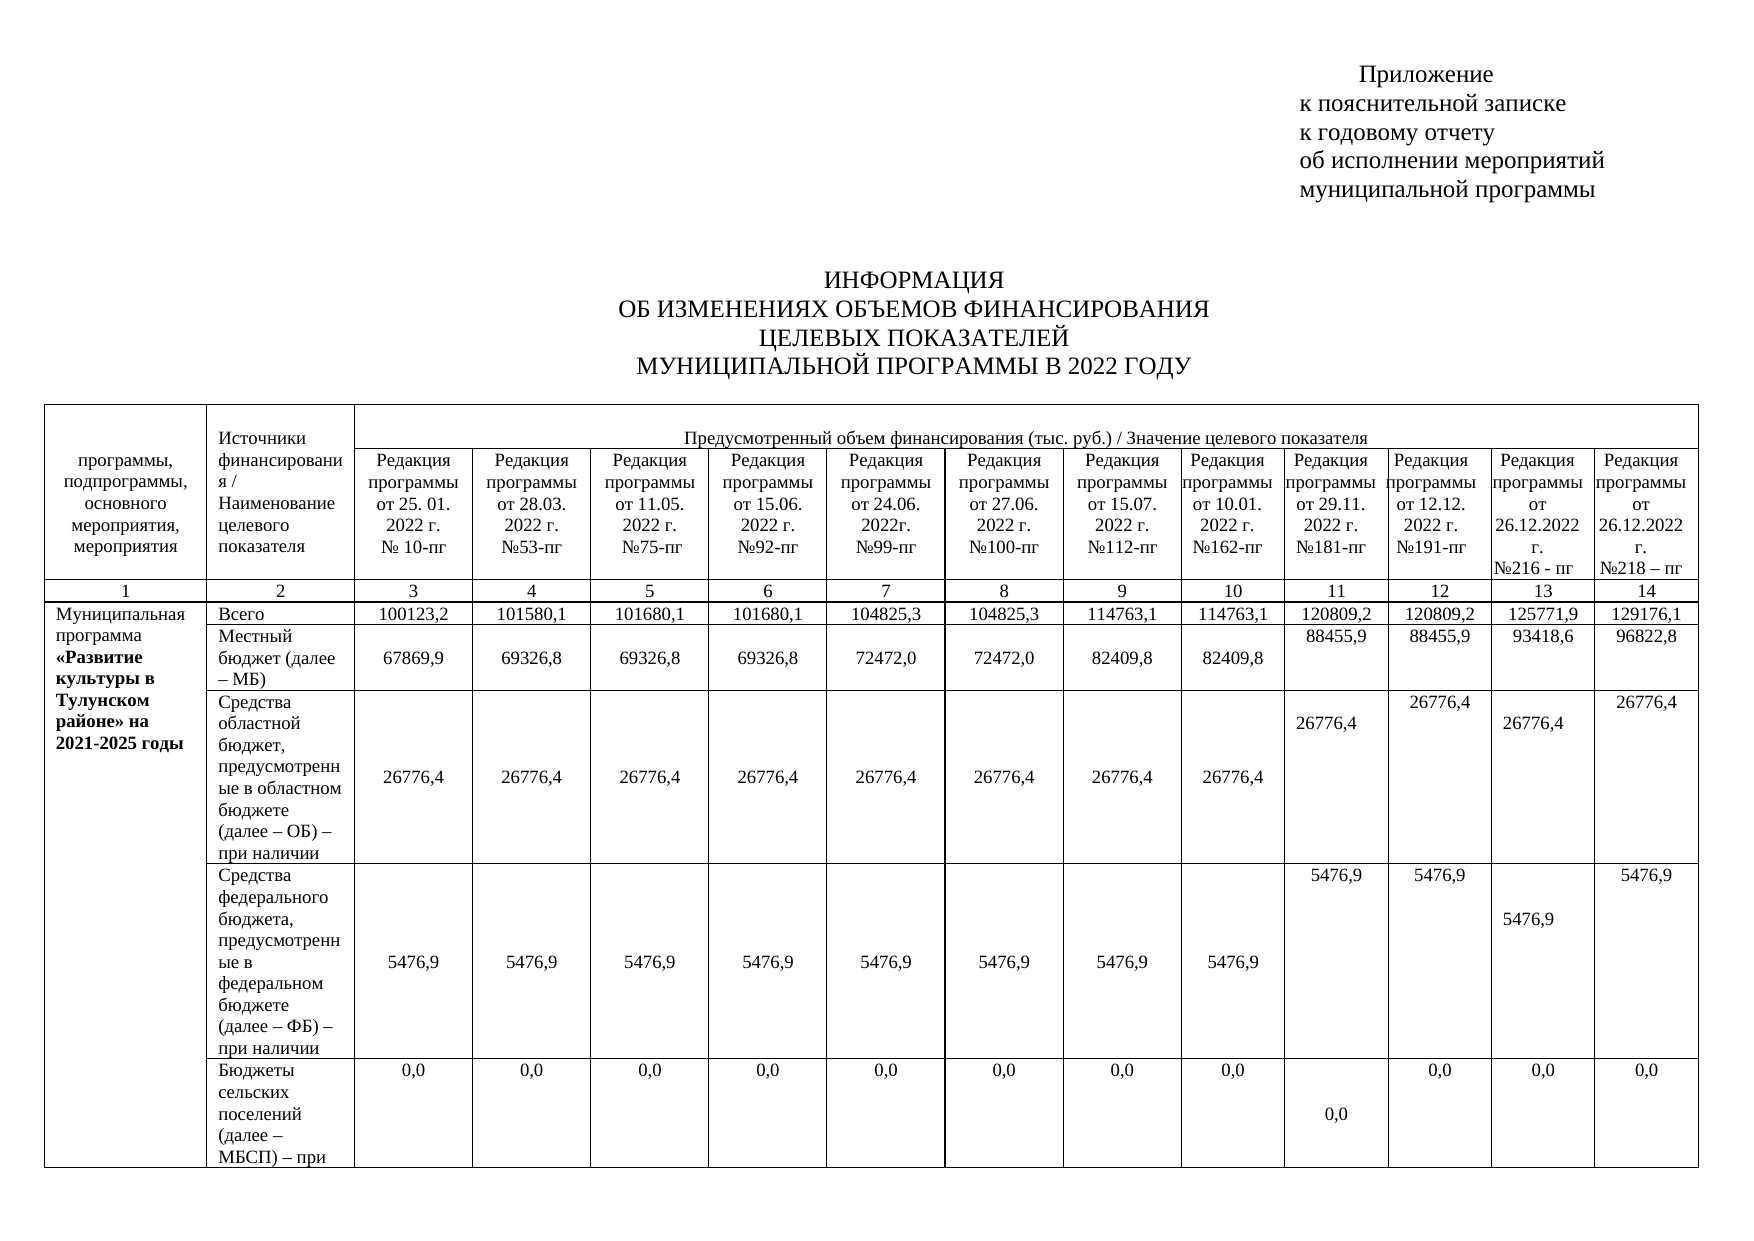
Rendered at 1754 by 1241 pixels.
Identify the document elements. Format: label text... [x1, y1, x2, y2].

table_cell 8 [946, 580, 1063, 601]
table_cell 5476,9 [1064, 864, 1181, 1058]
table_cell Средства областной бюджет, предусмотренные в областном бюджете (далее – ОБ) – при наличии [207, 691, 354, 863]
table_cell 104825,3 [946, 603, 1063, 624]
table_cell 5476,9 [1595, 864, 1698, 1058]
table_cell 0,0 [1389, 1059, 1491, 1167]
text об исполнении мероприятий [1299, 145, 1636, 174]
table_cell 26776,4 [1492, 691, 1594, 863]
table_cell 82409,8 [1064, 625, 1181, 690]
table_cell Редакция программы от 12.12. 2022 г. №191-пг [1389, 449, 1491, 579]
table_cell Редакция программы от 11.05. 2022 г. №75-пг [591, 449, 708, 579]
table_cell 26776,4 [709, 691, 826, 863]
table_cell Редакция программы от 29.11. 2022 г. №181-пг [1285, 449, 1388, 579]
table_cell 26776,4 [1064, 691, 1181, 863]
table_cell 67869,9 [355, 625, 472, 690]
table_cell 26776,4 [1389, 691, 1491, 863]
table_cell 5476,9 [827, 864, 944, 1058]
text Приложение [1299, 59, 1636, 88]
table_cell 0,0 [1182, 1059, 1284, 1167]
table_header Источники финансирования / Наименование целевого показателя [207, 405, 354, 579]
table_cell 0,0 [1595, 1059, 1698, 1167]
table_cell Всего [207, 603, 354, 624]
table_cell Средства федерального бюджета, предусмотренные в федеральном бюджете (далее – ФБ) – при наличии [207, 864, 354, 1058]
table_cell 5476,9 [473, 864, 590, 1058]
table_cell 7 [827, 580, 944, 601]
table_cell 9 [1064, 580, 1181, 601]
table_cell 12 [1389, 580, 1491, 601]
table_cell Редакция программы от 27.06. 2022 г. №100-пг [946, 449, 1063, 579]
table_cell 26776,4 [473, 691, 590, 863]
text МУНИЦИПАЛЬНОЙ ПРОГРАММЫ В 2022 ГОДУ [118, 351, 1636, 380]
table_cell 1 [45, 580, 206, 601]
table_cell 69326,8 [709, 625, 826, 690]
table_cell 10 [1182, 580, 1284, 601]
table_cell 0,0 [1492, 1059, 1594, 1167]
table_cell Редакция программы от 26.12.2022 г. №218 – пг [1595, 449, 1698, 579]
table_cell 0,0 [1285, 1059, 1388, 1167]
table_cell 0,0 [709, 1059, 826, 1167]
table_cell 88455,9 [1389, 625, 1491, 690]
table_cell Редакция программы от 28.03. 2022 г. №53-пг [473, 449, 590, 579]
table_header Наименование программы, подпрограммы, основного мероприятия, мероприятия [45, 405, 206, 579]
table_cell 13 [1492, 580, 1594, 601]
table_cell 101680,1 [709, 603, 826, 624]
table_header Предусмотренный объем финансирования (тыс. руб.) / Значение целевого показателя [355, 405, 1698, 448]
table_cell 14 [1595, 580, 1698, 601]
table_cell Редакция программы от 15.07. 2022 г. №112-пг [1064, 449, 1181, 579]
table_cell 5476,9 [591, 864, 708, 1058]
table_cell 3 [355, 580, 472, 601]
table_cell 5 [591, 580, 708, 601]
table_cell 88455,9 [1285, 625, 1388, 690]
text к годовому отчету [1299, 117, 1636, 145]
table_cell 5476,9 [355, 864, 472, 1058]
table_cell 120809,2 [1389, 603, 1491, 624]
table_cell 26776,4 [827, 691, 944, 863]
table_cell 26776,4 [1595, 691, 1698, 863]
table_cell Редакция программы от 10.01. 2022 г. №162-пг [1182, 449, 1284, 579]
table_cell Редакция программы от 24.06. 2022г. №99-пг [827, 449, 944, 579]
table_cell 26776,4 [355, 691, 472, 863]
table_cell Редакция программы от 26.12.2022 г. №216 - пг [1492, 449, 1594, 579]
table_cell 5476,9 [709, 864, 826, 1058]
table_cell 72472,0 [946, 625, 1063, 690]
table_cell 69326,8 [473, 625, 590, 690]
table_cell 125771,9 [1492, 603, 1594, 624]
text муниципальной программы [1299, 174, 1636, 203]
table_cell 0,0 [355, 1059, 472, 1167]
table_cell 96822,8 [1595, 625, 1698, 690]
table_cell Редакция программы от 25. 01. 2022 г. № 10-пг [355, 449, 472, 579]
table_cell 4 [473, 580, 590, 601]
table_cell 69326,8 [591, 625, 708, 690]
table_cell 5476,9 [946, 864, 1063, 1058]
text ОБ ИЗМЕНЕНИЯХ ОБЪЕМОВ ФИНАНСИРОВАНИЯ [118, 294, 1636, 323]
table_cell 0,0 [1064, 1059, 1181, 1167]
table_cell 101580,1 [473, 603, 590, 624]
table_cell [207, 1059, 354, 1167]
table_cell 100123,2 [355, 603, 472, 624]
text к пояснительной записке [1299, 88, 1636, 117]
table_cell 5476,9 [1389, 864, 1491, 1058]
table_cell 26776,4 [1285, 691, 1388, 863]
table_cell 93418,6 [1492, 625, 1594, 690]
table_cell 2 [207, 580, 354, 601]
table_cell 120809,2 [1285, 603, 1388, 624]
table_cell 101680,1 [591, 603, 708, 624]
table_cell 5476,9 [1492, 864, 1594, 1058]
table_cell 11 [1285, 580, 1388, 601]
table_cell 0,0 [946, 1059, 1063, 1167]
table_cell 26776,4 [591, 691, 708, 863]
table_cell 0,0 [591, 1059, 708, 1167]
table_cell 0,0 [827, 1059, 944, 1167]
text ЦЕЛЕВЫХ ПОКАЗАТЕЛЕЙ [118, 323, 1636, 351]
table_cell 26776,4 [1182, 691, 1284, 863]
table_cell 104825,3 [827, 603, 944, 624]
table_cell 6 [709, 580, 826, 601]
table_cell 5476,9 [1285, 864, 1388, 1058]
table_cell 26776,4 [946, 691, 1063, 863]
table_cell 82409,8 [1182, 625, 1284, 690]
table_cell 0,0 [473, 1059, 590, 1167]
table_cell Редакция программы от 15.06. 2022 г. №92-пг [709, 449, 826, 579]
table_cell Муниципальная программа «Развитие культуры в Тулунском районе» на 2021-2025 годы [45, 603, 206, 1167]
text ИНФОРМАЦИЯ [118, 265, 1636, 294]
table_cell 114763,1 [1182, 603, 1284, 624]
table_cell Местный бюджет (далее – МБ) [207, 625, 354, 690]
table_cell 114763,1 [1064, 603, 1181, 624]
table_cell 5476,9 [1182, 864, 1284, 1058]
table_cell 72472,0 [827, 625, 944, 690]
table_cell 129176,1 [1595, 603, 1698, 624]
